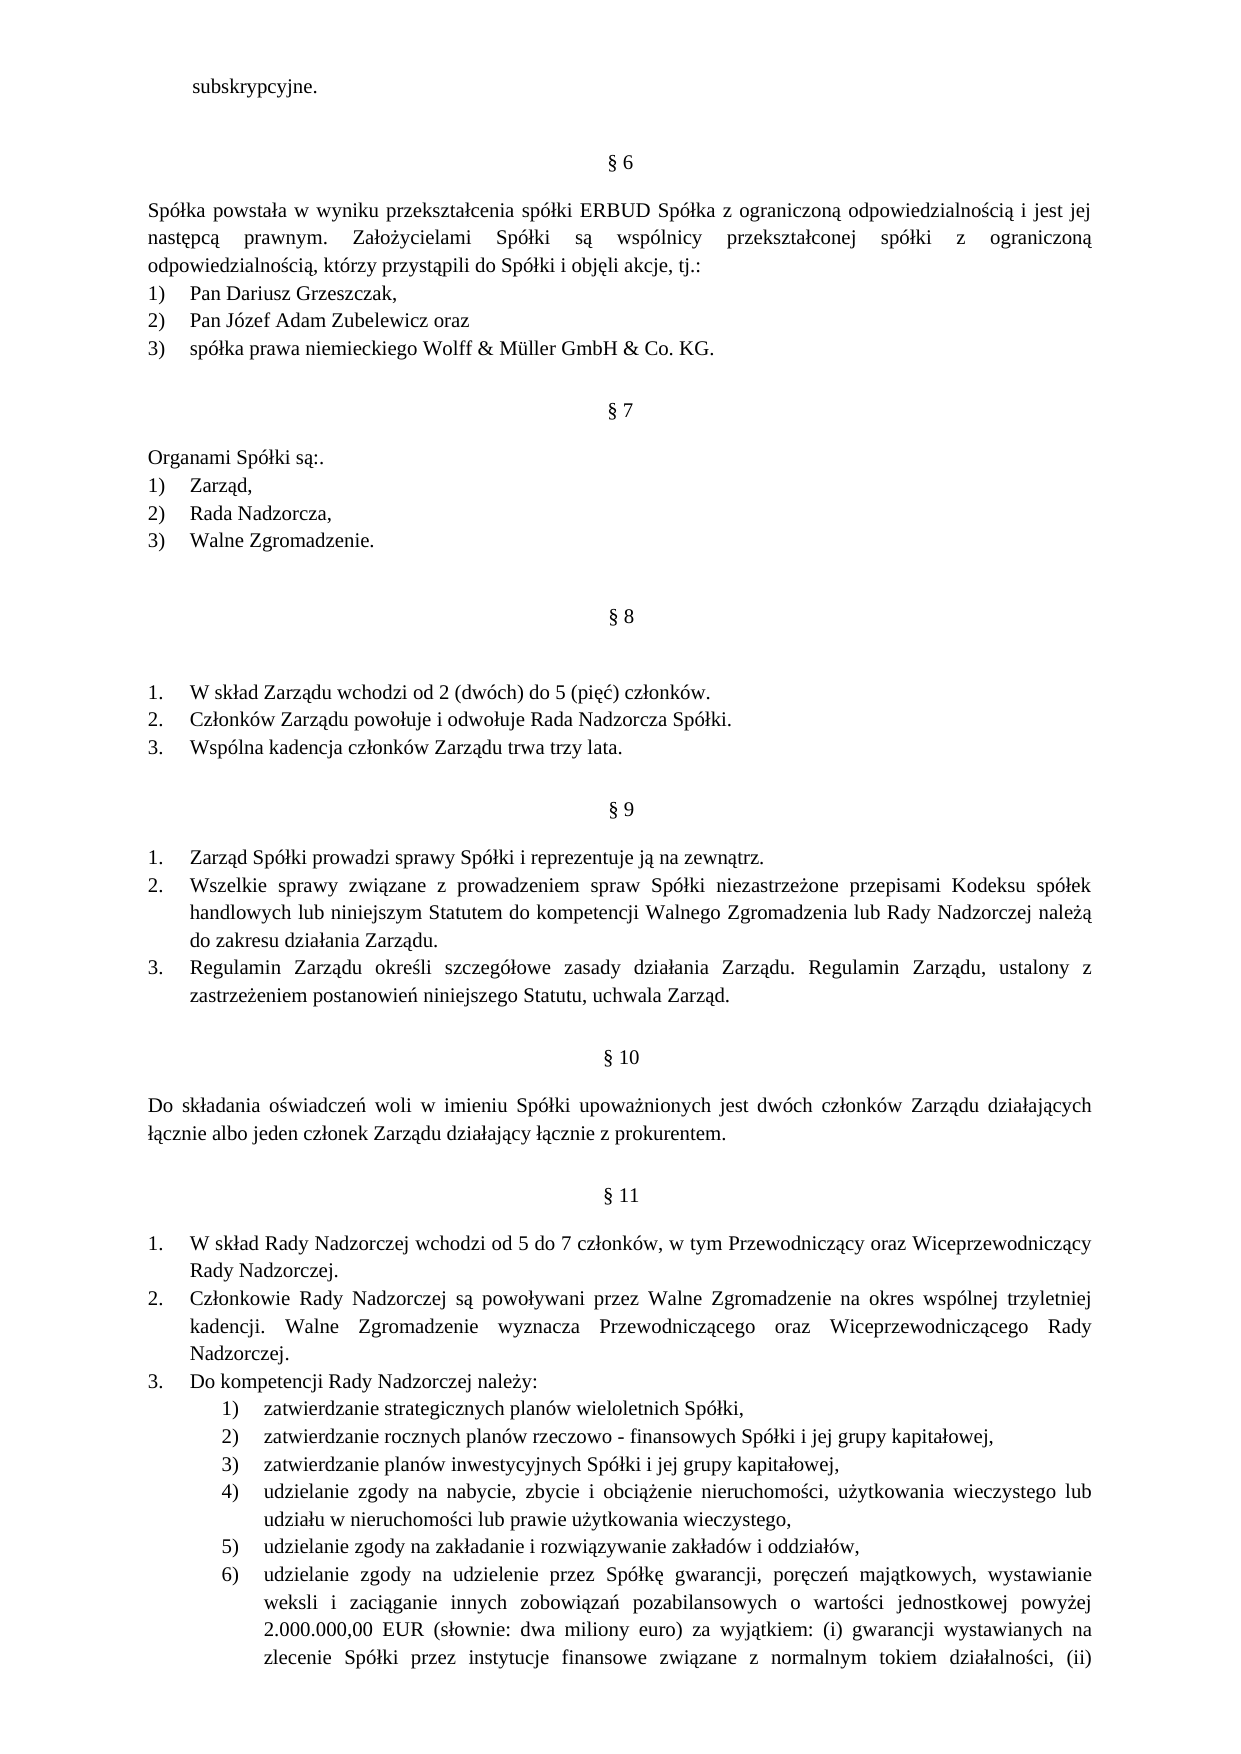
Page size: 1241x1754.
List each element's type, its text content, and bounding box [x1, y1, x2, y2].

list W skład Rady Nadzorczej wchodzi od 5 do 7 członków, w tym Przewodniczący oraz Wiceprzewodniczący Rady Nadzorczej. [148, 1231, 1093, 1282]
list zatwierdzanie rocznych planów rzeczowo - finansowych Spółki i jej grupy kapitałowej, [221, 1424, 1093, 1448]
list Pan Dariusz Grzeszczak, [148, 281, 1093, 304]
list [221, 1562, 1093, 1669]
text § 9 [150, 797, 1093, 821]
list udzielanie zgody na nabycie, zbycie i obciążenie nieruchomości, użytkowania wieczystego lub udziału w nieruchomości lub prawie użytkowania wieczystego, [221, 1479, 1093, 1531]
list zatwierdzanie strategicznych planów wieloletnich Spółki, [221, 1396, 1093, 1420]
list Rada Nadzorcza, [148, 501, 1093, 524]
list Wszelkie sprawy związane z prowadzeniem spraw Spółki niezastrzeżone przepisami Kodeksu spółek handlowych lub niniejszym Statutem do kompetencji Walnego Zgromadzenia lub Rady Nadzorczej należą do zakresu działania Zarządu. [148, 872, 1093, 952]
text § 10 [150, 1045, 1093, 1069]
text § 7 [148, 398, 1093, 422]
list Regulamin Zarządu określi szczegółowe zasady działania Zarządu. Regulamin Zarządu, ustalony z zastrzeżeniem postanowień niniejszego Statutu, uchwala Zarząd. [148, 955, 1093, 1007]
list Walne Zgromadzenie. [148, 528, 1093, 552]
list Zarząd, [148, 473, 1093, 497]
list Członkowie Rady Nadzorczej są powoływani przez Walne Zgromadzenie na okres wspólnej trzyletniej kadencji. Walne Zgromadzenie wyznacza Przewodniczącego oraz Wiceprzewodniczącego Rady Nadzorczej. [148, 1286, 1093, 1365]
list Pan Józef Adam Zubelewicz oraz [148, 308, 1093, 332]
text § 6 [148, 149, 1093, 174]
list Członków Zarządu powołuje i odwołuje Rada Nadzorcza Spółki. [148, 707, 1093, 731]
text § 8 [150, 604, 1093, 628]
text 5) udzielanie zgody na zakładanie i rozwiązywanie zakładów i oddziałów, [221, 1534, 1093, 1558]
text Do składania oświadczeń woli w imieniu Spółki upoważnionych jest dwóch członków Zarządu działających łącznie albo jeden członek Zarządu działający łącznie z prokurentem. [148, 1093, 1093, 1145]
list spółka prawa niemieckiego Wolff & Müller GmbH & Co. KG. [148, 336, 1093, 360]
list Zarząd Spółki prowadzi sprawy Spółki i reprezentuje ją na zewnątrz. [148, 845, 1093, 869]
list W skład Zarządu wchodzi od 2 (dwóch) do 5 (pięć) członków. [148, 679, 1093, 704]
list Do kompetencji Rady Nadzorczej należy: [148, 1369, 1093, 1393]
text § 11 [150, 1183, 1093, 1207]
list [148, 74, 1093, 98]
text Organami Spółki są:. [148, 445, 1093, 469]
text Spółka powstała w wyniku przekształcenia spółki ERBUD Spółka z ograniczoną odpowiedzialnością i jest jej następcą prawnym. Założycielami Spółki są wspólnicy przekształconej spółki z ograniczoną odpowiedzialnością, którzy przystąpili do Spółki i objęli akcje, tj.: [148, 198, 1093, 277]
list zatwierdzanie planów inwestycyjnych Spółki i jej grupy kapitałowej, [221, 1452, 1093, 1476]
list Wspólna kadencja członków Zarządu trwa trzy lata. [148, 735, 1093, 759]
